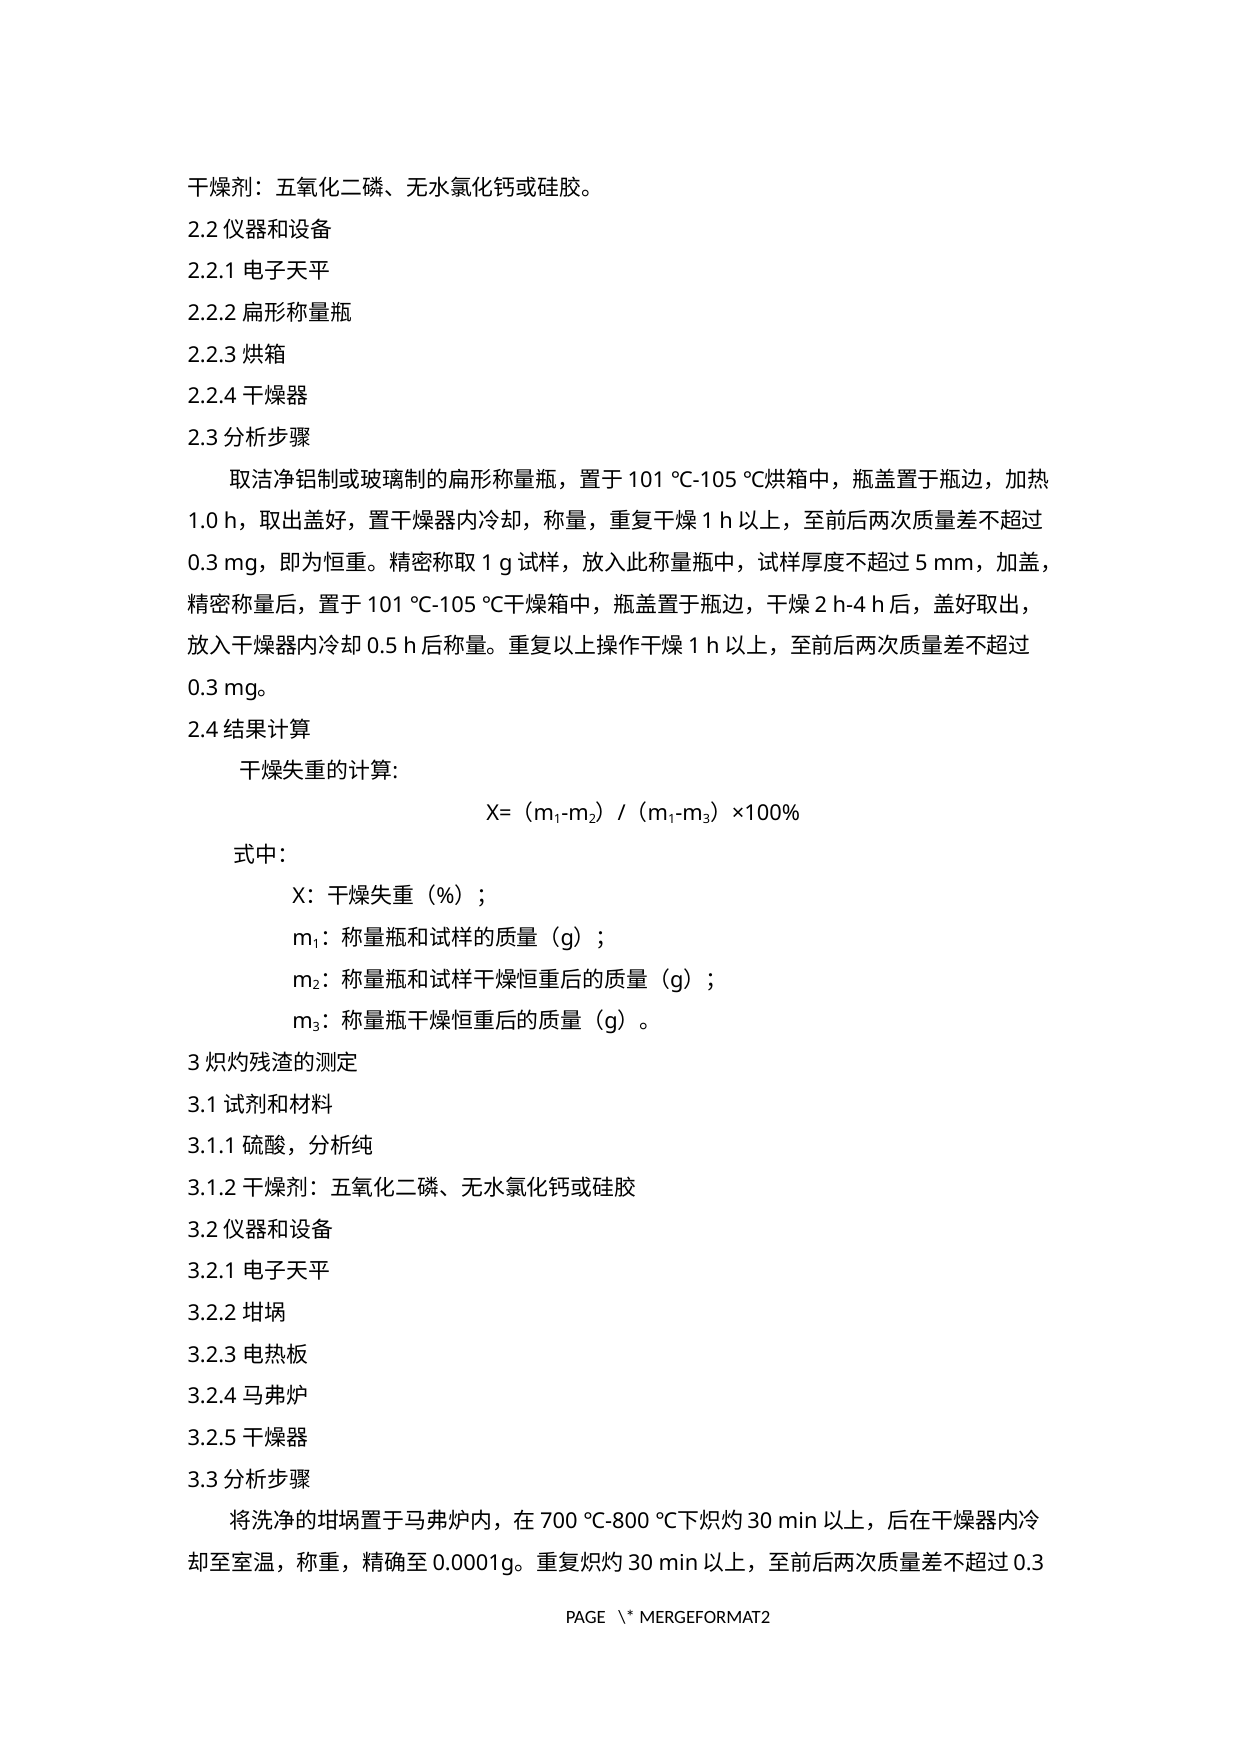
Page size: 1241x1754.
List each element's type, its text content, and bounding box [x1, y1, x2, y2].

text 3.1 试剂和材料 [187, 1079, 1053, 1120]
text 3.2 仪器和设备 [187, 1204, 1053, 1245]
text 2.2.1 电子天平 [187, 245, 1053, 287]
text 式中： [187, 829, 1053, 870]
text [187, 1495, 1053, 1579]
text m1：称量瓶和试样的质量（g）； [246, 912, 1053, 954]
text 2.2 仪器和设备 [187, 204, 1053, 245]
text 干燥剂：五氧化二磷、无水氯化钙或硅胶。 [187, 162, 1053, 204]
text m3：称量瓶干燥恒重后的质量（g）。 [246, 995, 1053, 1037]
text 2.2.2 扁形称量瓶 [187, 287, 1053, 329]
text 3.3 分析步骤 [187, 1454, 1053, 1495]
text 2.2.3 烘箱 [187, 329, 1053, 370]
text 2.4 结果计算 [187, 704, 1053, 745]
text 3.2.3 电热板 [187, 1329, 1053, 1370]
text 3.1.1 硫酸，分析纯 [187, 1120, 1053, 1162]
text 3.2.5 干燥器 [187, 1412, 1053, 1454]
text X=（m1-m2）/（m1-m3）×100% [187, 787, 1053, 829]
text 3.2.1 电子天平 [187, 1245, 1053, 1287]
text 取洁净铝制或玻璃制的扁形称量瓶，置于101 ℃-105 ℃烘箱中，瓶盖置于瓶边，加热1.0 h，取出盖好，置干燥器内冷却，称量，重复干燥1 h以上，至前后两次质量差不超过0.3 mg，即为恒重。精密称取1 g试样，放入此称量瓶中，试样厚度不超过5 mm，加盖，精密称量后，置于101 ℃-105 ℃干燥箱中，瓶盖置于瓶边，干燥2 h-4 h后，盖好取出，放入干燥器内冷却0.5 h后称量。重复以上操作干燥1 h以上，至前后两次质量差不超过0.3 mg。 [187, 454, 1053, 704]
text 3 炽灼残渣的测定 [187, 1037, 1053, 1079]
text 3.1.2 干燥剂：五氧化二磷、无水氯化钙或硅胶 [187, 1162, 1053, 1204]
text 2.2.4 干燥器 [187, 370, 1053, 412]
text m2：称量瓶和试样干燥恒重后的质量（g）； [246, 954, 1053, 995]
text 3.2.2 坩埚 [187, 1287, 1053, 1329]
text 干燥失重的计算: [187, 745, 1053, 787]
text 2.3 分析步骤 [187, 412, 1053, 454]
text 3.2.4 马弗炉 [187, 1370, 1053, 1412]
text X：干燥失重（%）； [246, 870, 1053, 912]
